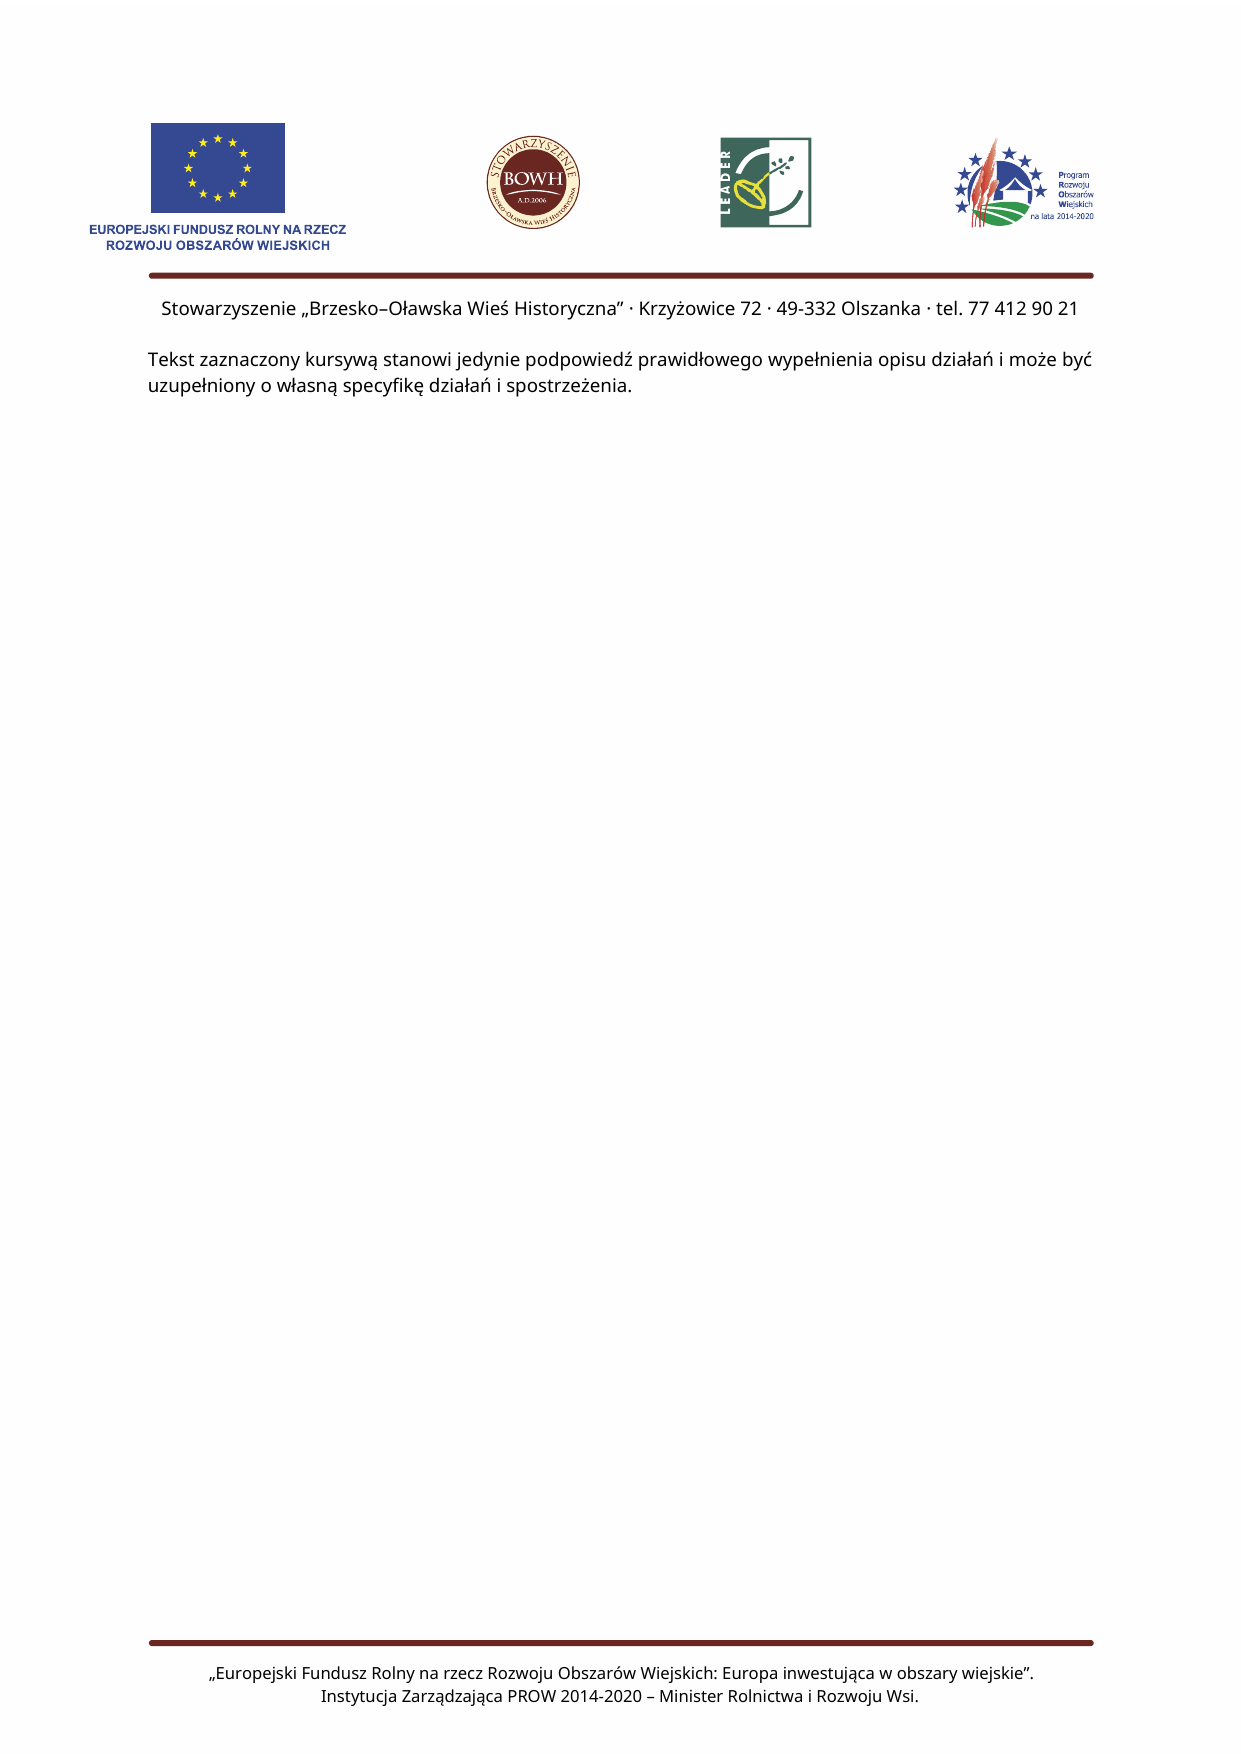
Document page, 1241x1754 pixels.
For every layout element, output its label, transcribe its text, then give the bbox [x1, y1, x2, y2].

text Tekst zaznaczony kursywą stanowi jedynie podpowiedź prawidłowego wypełnienia opisu działań i może być uzupełniony o własną specyfikę działań i spostrzeżenia. [148, 346, 1092, 397]
